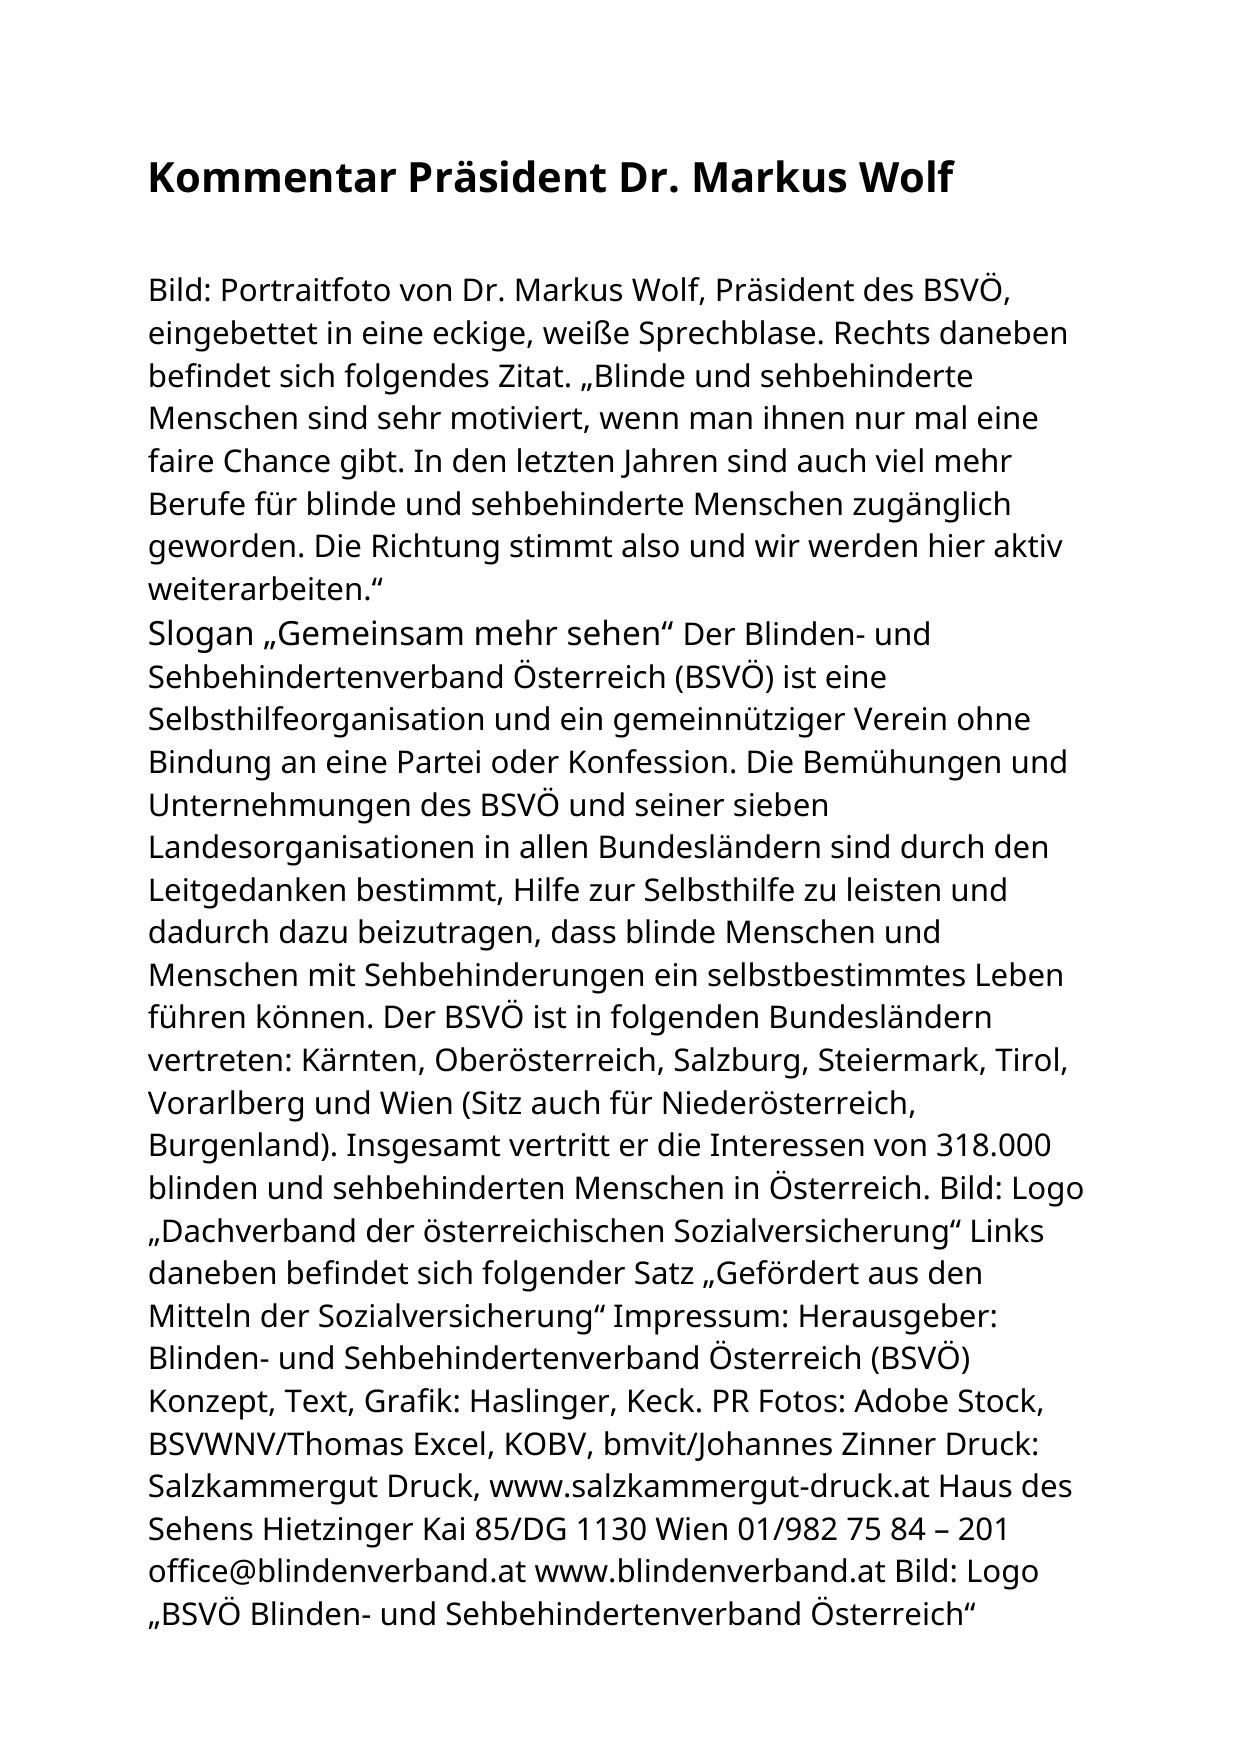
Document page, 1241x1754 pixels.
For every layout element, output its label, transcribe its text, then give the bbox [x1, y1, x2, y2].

subtitle Kommentar Präsident Dr. Markus Wolf [148, 148, 1093, 204]
text Bild: Portraitfoto von Dr. Markus Wolf, Präsident des BSVÖ, eingebettet in eine eckige, weiße Sprechblase. Rechts daneben befindet sich folgendes Zitat. „Blinde und sehbehinderte Menschen sind sehr motiviert, wenn man ihnen nur mal eine faire Chance gibt. In den letzten Jahren sind auch viel mehr Berufe für blinde und sehbehinderte Menschen zugänglich geworden. Die Richtung stimmt also und wir werden hier aktiv weiterarbeiten.“ [148, 268, 1093, 609]
text Slogan „Gemeinsam mehr sehen“ Der Blinden- und Sehbehindertenverband Österreich (BSVÖ) ist eine Selbsthilfeorganisation und ein gemeinnütziger Verein ohne Bindung an eine Partei oder Konfession. Die Bemühungen und Unternehmungen des BSVÖ und seiner sieben Landesorganisationen in allen Bundesländern sind durch den Leitgedanken bestimmt, Hilfe zur Selbsthilfe zu leisten und dadurch dazu beizutragen, dass blinde Menschen und Menschen mit Sehbehinderungen ein selbstbestimmtes Leben führen können. Der BSVÖ ist in folgenden Bundesländern vertreten: Kärnten, Oberösterreich, Salzburg, Steiermark, Tirol, Vorarlberg und Wien (Sitz auch für Niederösterreich, Burgenland). Insgesamt vertritt er die Interessen von 318.000 blinden und sehbehinderten Menschen in Österreich. Bild: Logo „Dachverband der österreichischen Sozialversicherung“ Links daneben befindet sich folgender Satz „Gefördert aus den Mitteln der Sozialversicherung“ Impressum: Herausgeber: Blinden- und Sehbehindertenverband Österreich (BSVÖ) Konzept, Text, Grafik: Haslinger, Keck. PR Fotos: Adobe Stock, BSVWNV/Thomas Excel, KOBV, bmvit/Johannes Zinner Druck: Salzkammergut Druck, www.salzkammergut-druck.at Haus des Sehens Hietzinger Kai 85/DG 1130 Wien 01/982 75 84 – 201 office@blindenverband.at www.blindenverband.at Bild: Logo „BSVÖ Blinden- und Sehbehindertenverband Österreich“ [148, 609, 1093, 1634]
